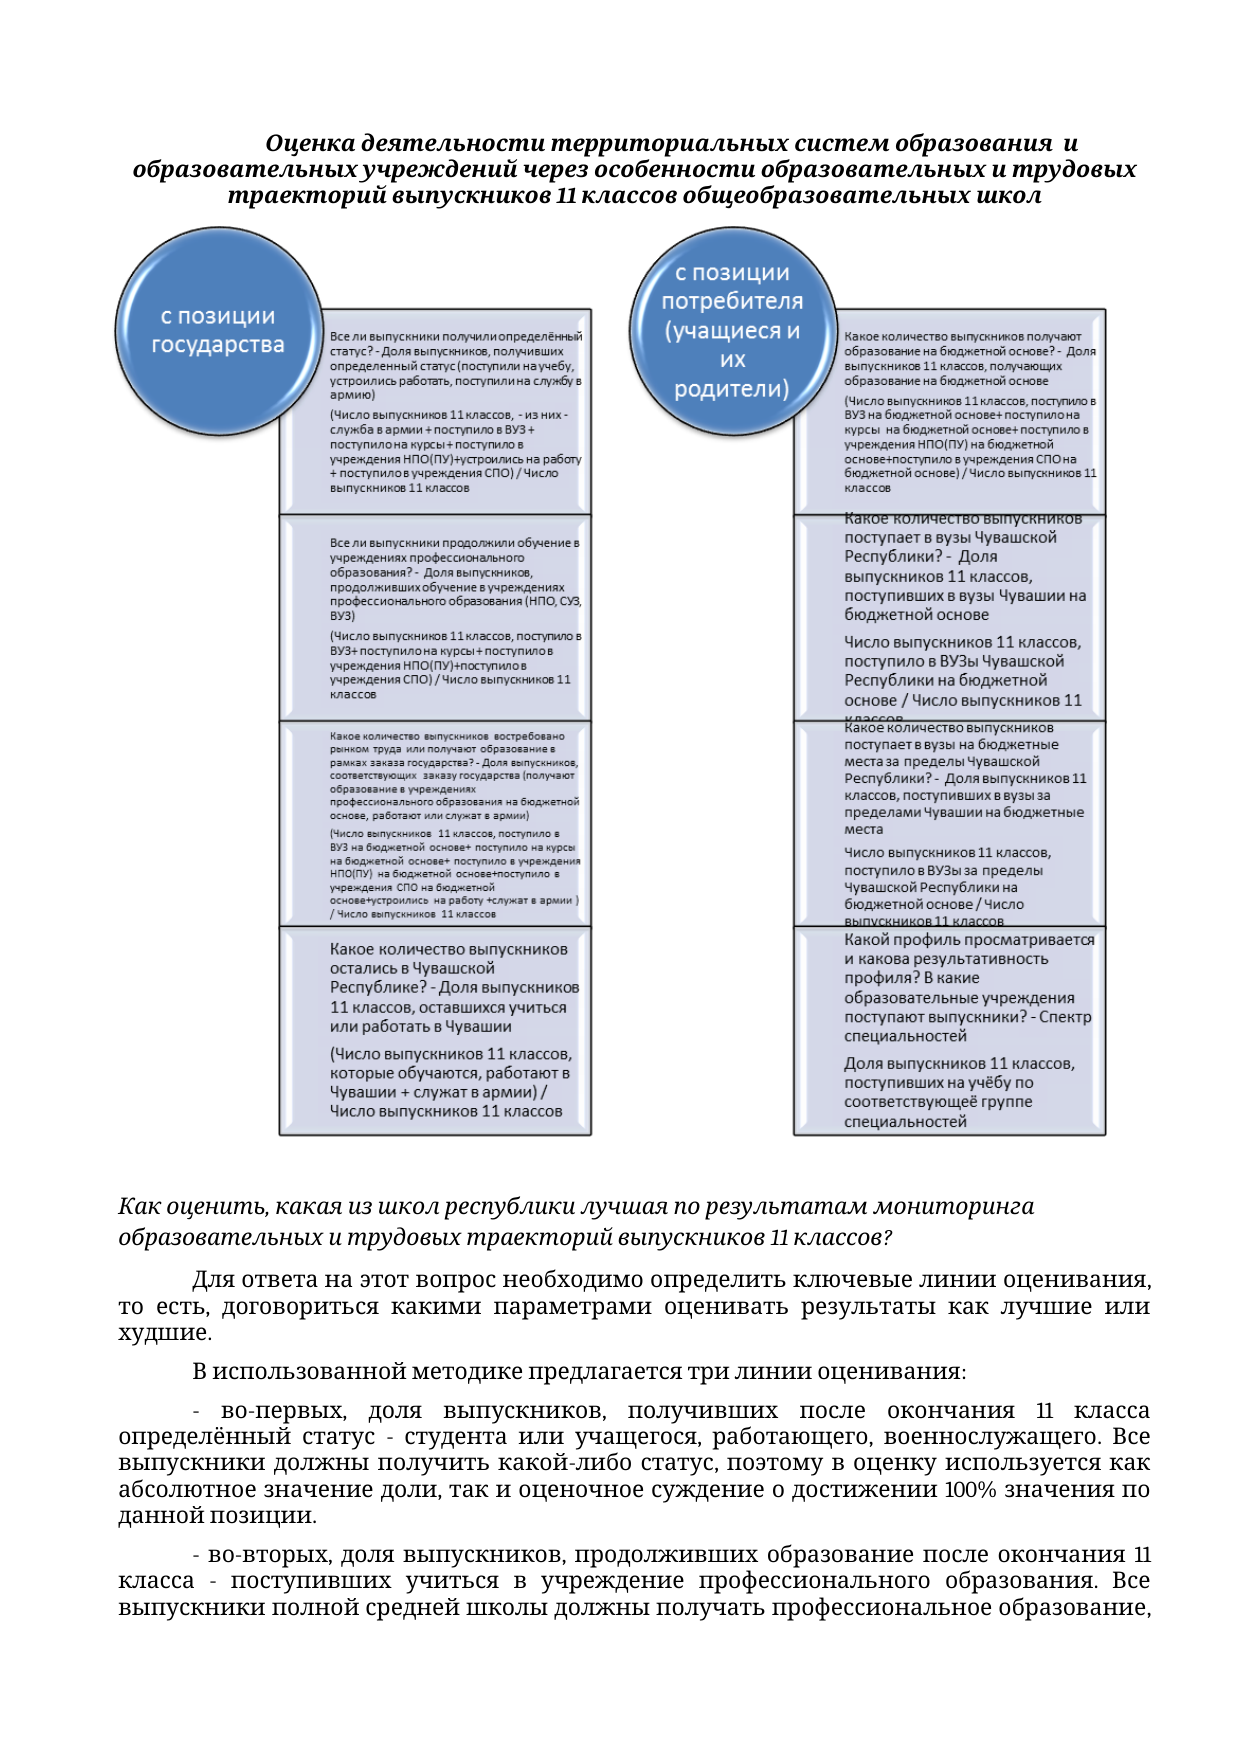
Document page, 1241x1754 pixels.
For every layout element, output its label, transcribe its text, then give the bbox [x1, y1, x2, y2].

picture [59, 222, 1161, 1143]
text В использованной методике предлагается три линии оценивания: [118, 1359, 1152, 1385]
text Для ответа на этот вопрос необходимо определить ключевые линии оценивания, то есть, договориться какими параметрами оценивать результаты как лучшие или худшие. [118, 1267, 1152, 1346]
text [118, 1542, 1152, 1621]
text - во-первых, доля выпускников, получивших после окончания 11 класса определённый статус - студента или учащегося, работающего, военнослужащего. Все выпускники должны получить какой-либо статус, поэтому в оценку используется как абсолютное значение доли, так и оценочное суждение о достижении 100% значения по данной позиции. [118, 1397, 1152, 1529]
subtitle Как оценить, какая из школ республики лучшая по результатам мониторинга образовательных и трудовых траекторий выпускников 11 классов? [118, 1194, 1152, 1251]
text Оценка деятельности территориальных систем образования и образовательных учреждений через особенности образовательных и трудовых траекторий выпускников 11 классов общеобразовательных школ [118, 131, 1152, 210]
